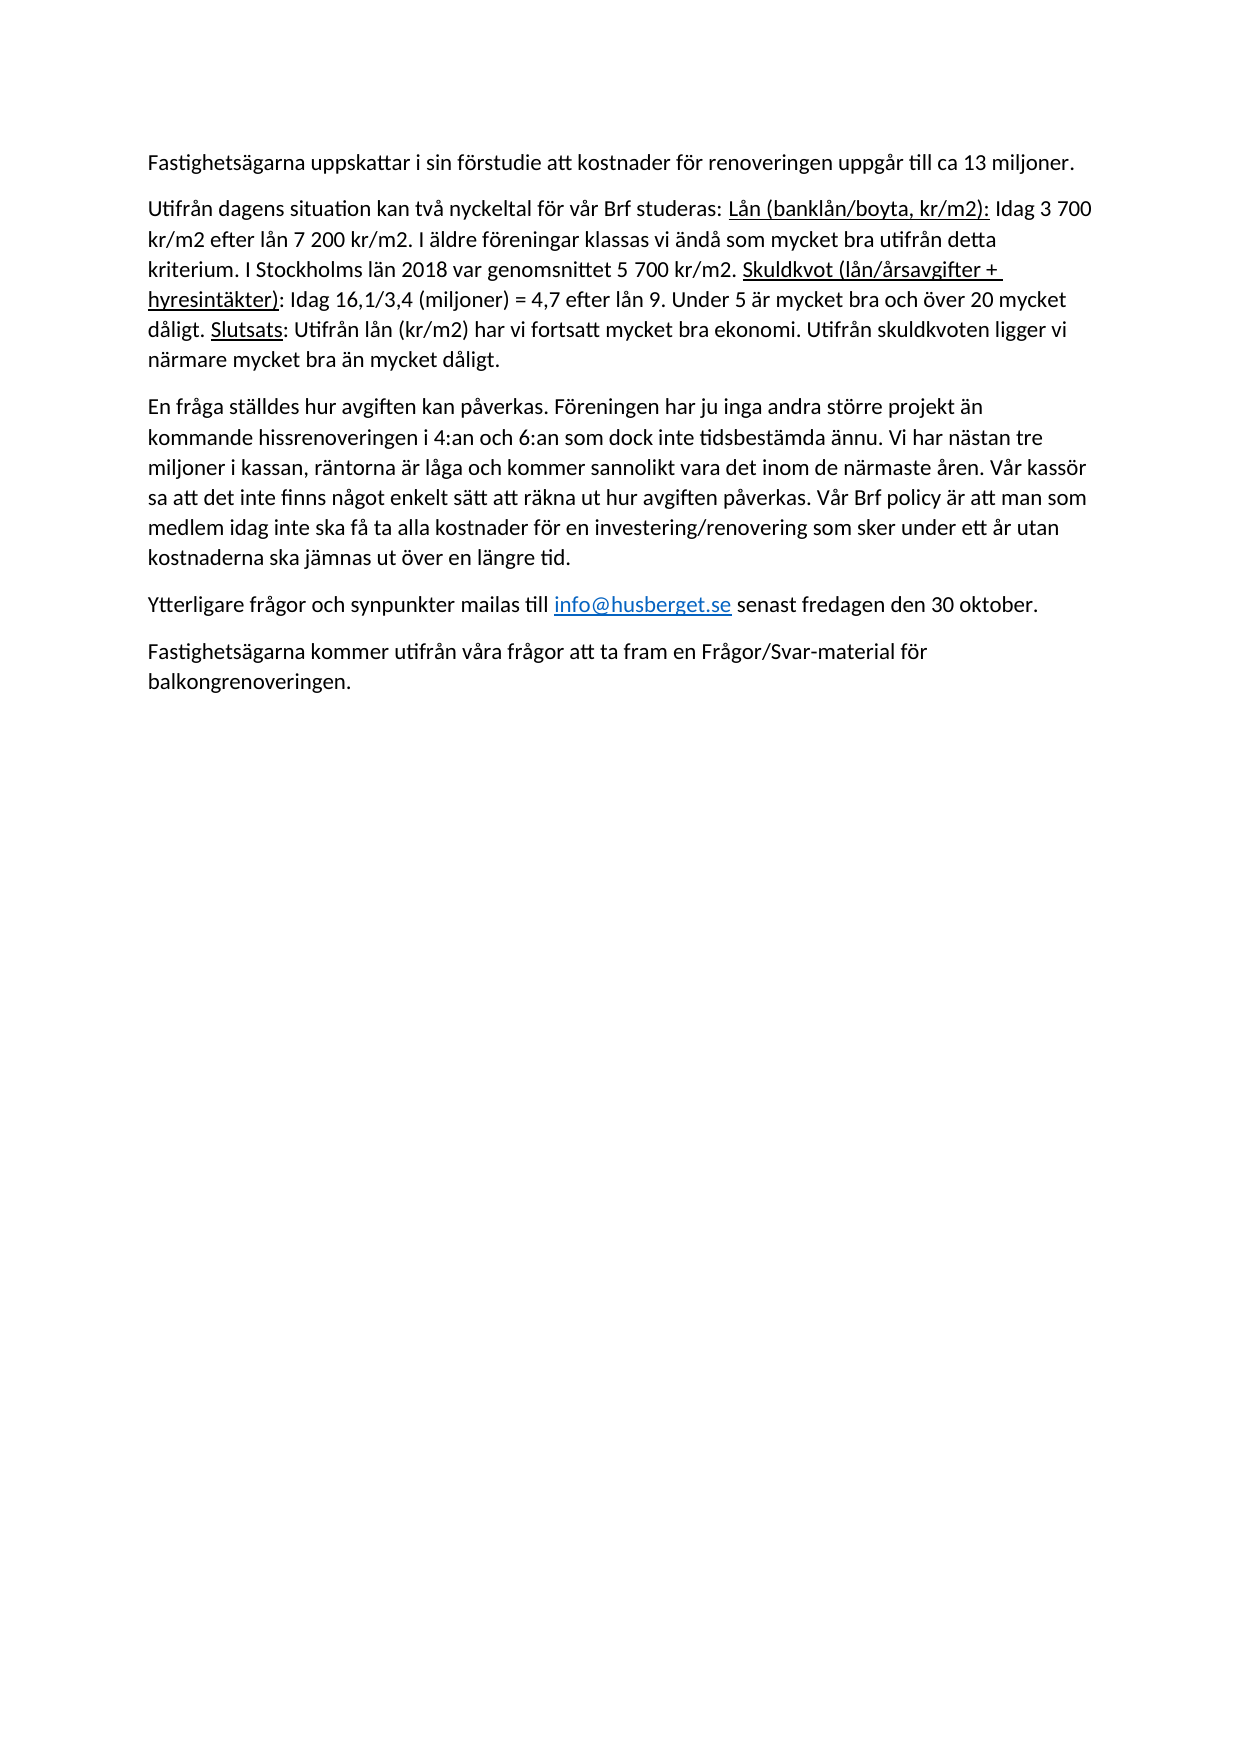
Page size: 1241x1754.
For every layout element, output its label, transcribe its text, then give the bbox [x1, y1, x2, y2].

text En fråga ställdes hur avgiften kan påverkas. Föreningen har ju inga andra större projekt än kommande hissrenoveringen i 4:an och 6:an som dock inte tidsbestämda ännu. Vi har nästan tre miljoner i kassan, räntorna är låga och kommer sannolikt vara det inom de närmaste åren. Vår kassör sa att det inte finns något enkelt sätt att räkna ut hur avgiften påverkas. Vår Brf policy är att man som medlem idag inte ska få ta alla kostnader för en investering/renovering som sker under ett år utan kostnaderna ska jämnas ut över en längre tid. [148, 392, 1093, 571]
text Fastighetsägarna uppskattar i sin förstudie att kostnader för renoveringen uppgår till ca 13 miljoner. [148, 148, 1093, 176]
text Ytterligare frågor och synpunkter mailas till info@husberget.se senast fredagen den 30 oktober. [148, 590, 1093, 618]
text Utifrån dagens situation kan två nyckeltal för vår Brf studeras: Lån (banklån/boyta, kr/m2): Idag 3 700 kr/m2 efter lån 7 200 kr/m2. I äldre föreningar klassas vi ändå som mycket bra utifrån detta kriterium. I Stockholms län 2018 var genomsnittet 5 700 kr/m2. Skuldkvot (lån/årsavgifter + hyresintäkter): Idag 16,1/3,4 (miljoner) = 4,7 efter lån 9. Under 5 är mycket bra och över 20 mycket dåligt. Slutsats: Utifrån lån (kr/m2) har vi fortsatt mycket bra ekonomi. Utifrån skuldkvoten ligger vi närmare mycket bra än mycket dåligt. [148, 194, 1093, 373]
text Fastighetsägarna kommer utifrån våra frågor att ta fram en Frågor/Svar-material för balkongrenoveringen. [148, 637, 1093, 695]
